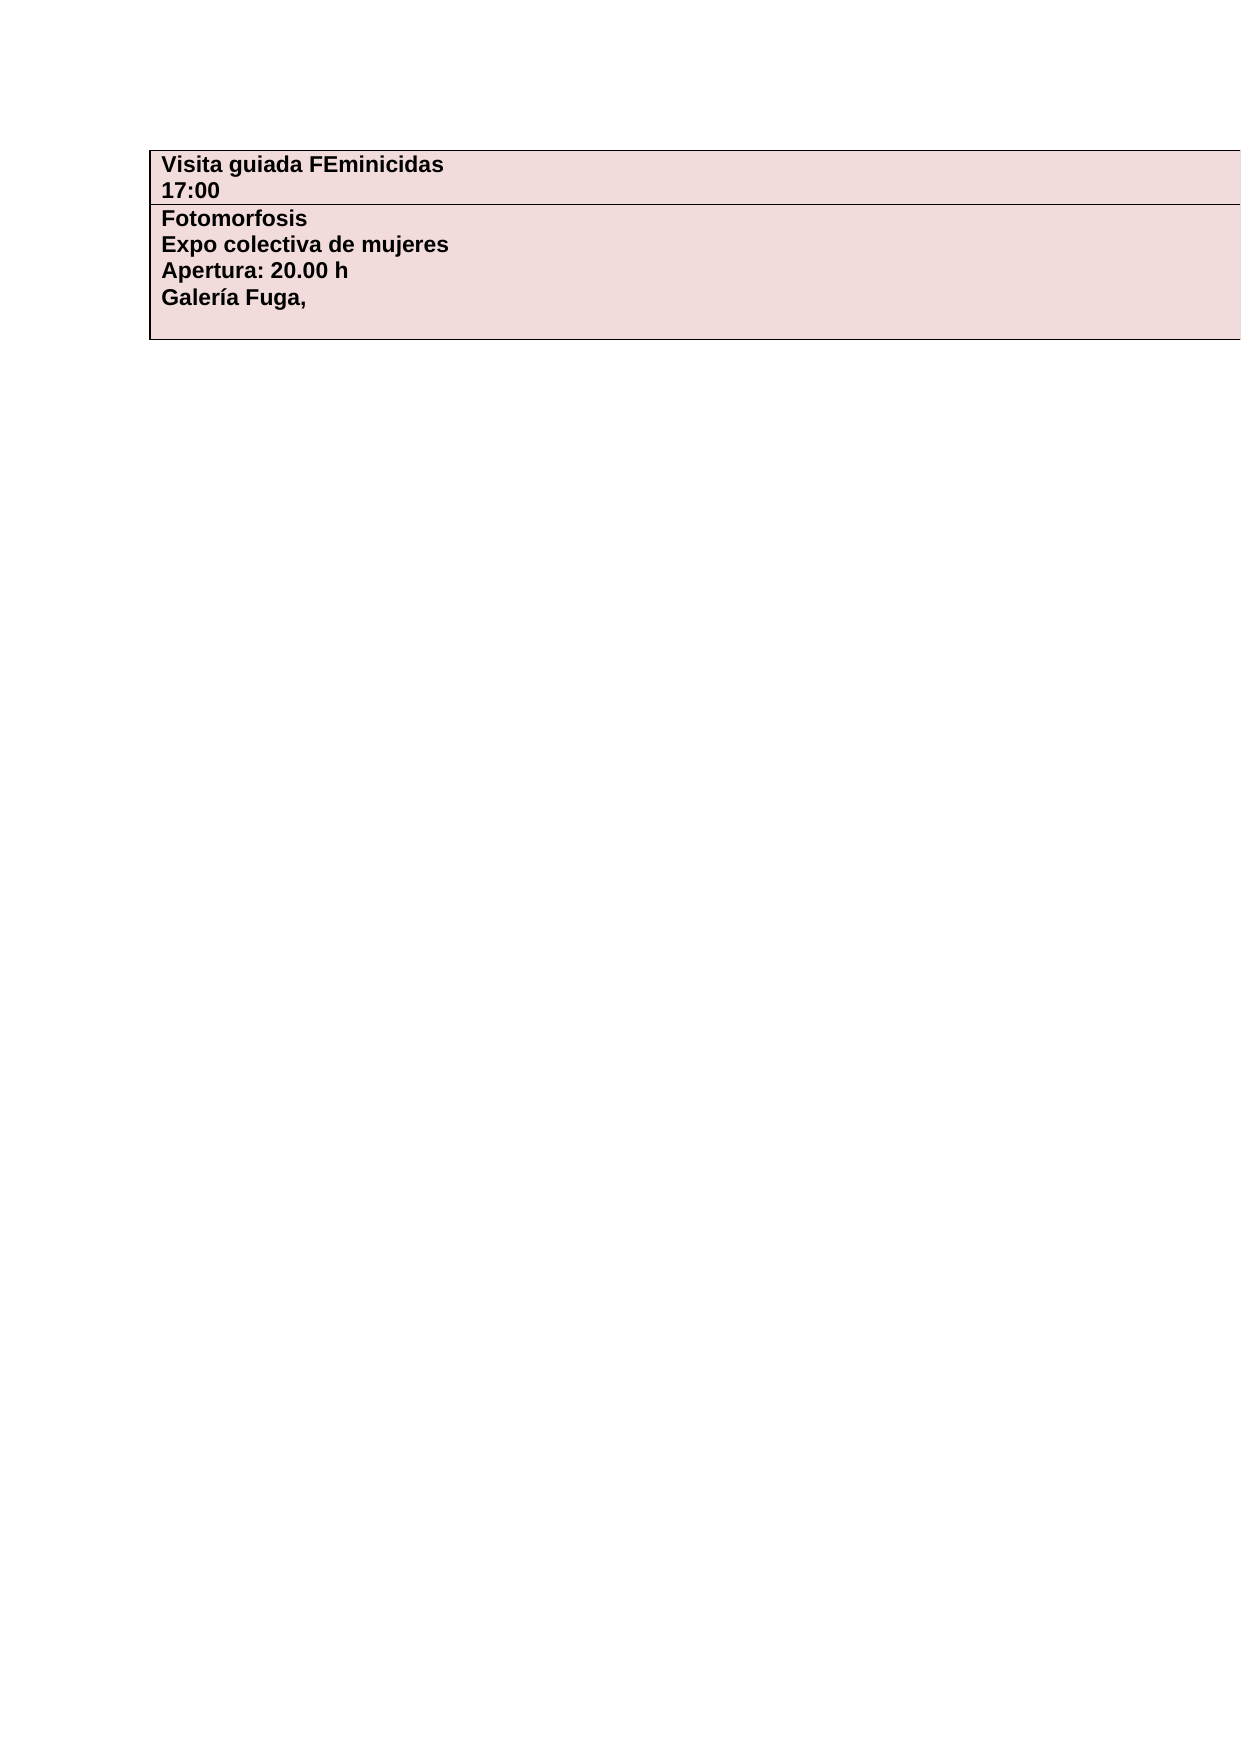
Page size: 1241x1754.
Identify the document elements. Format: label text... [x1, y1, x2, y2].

table_header Visita guiada FEminicidas 17:00 [151, 151, 1240, 204]
table_cell Fotomorfosis Expo colectiva de mujeres Apertura: 20.00 h Galería Fuga, [151, 205, 1240, 339]
